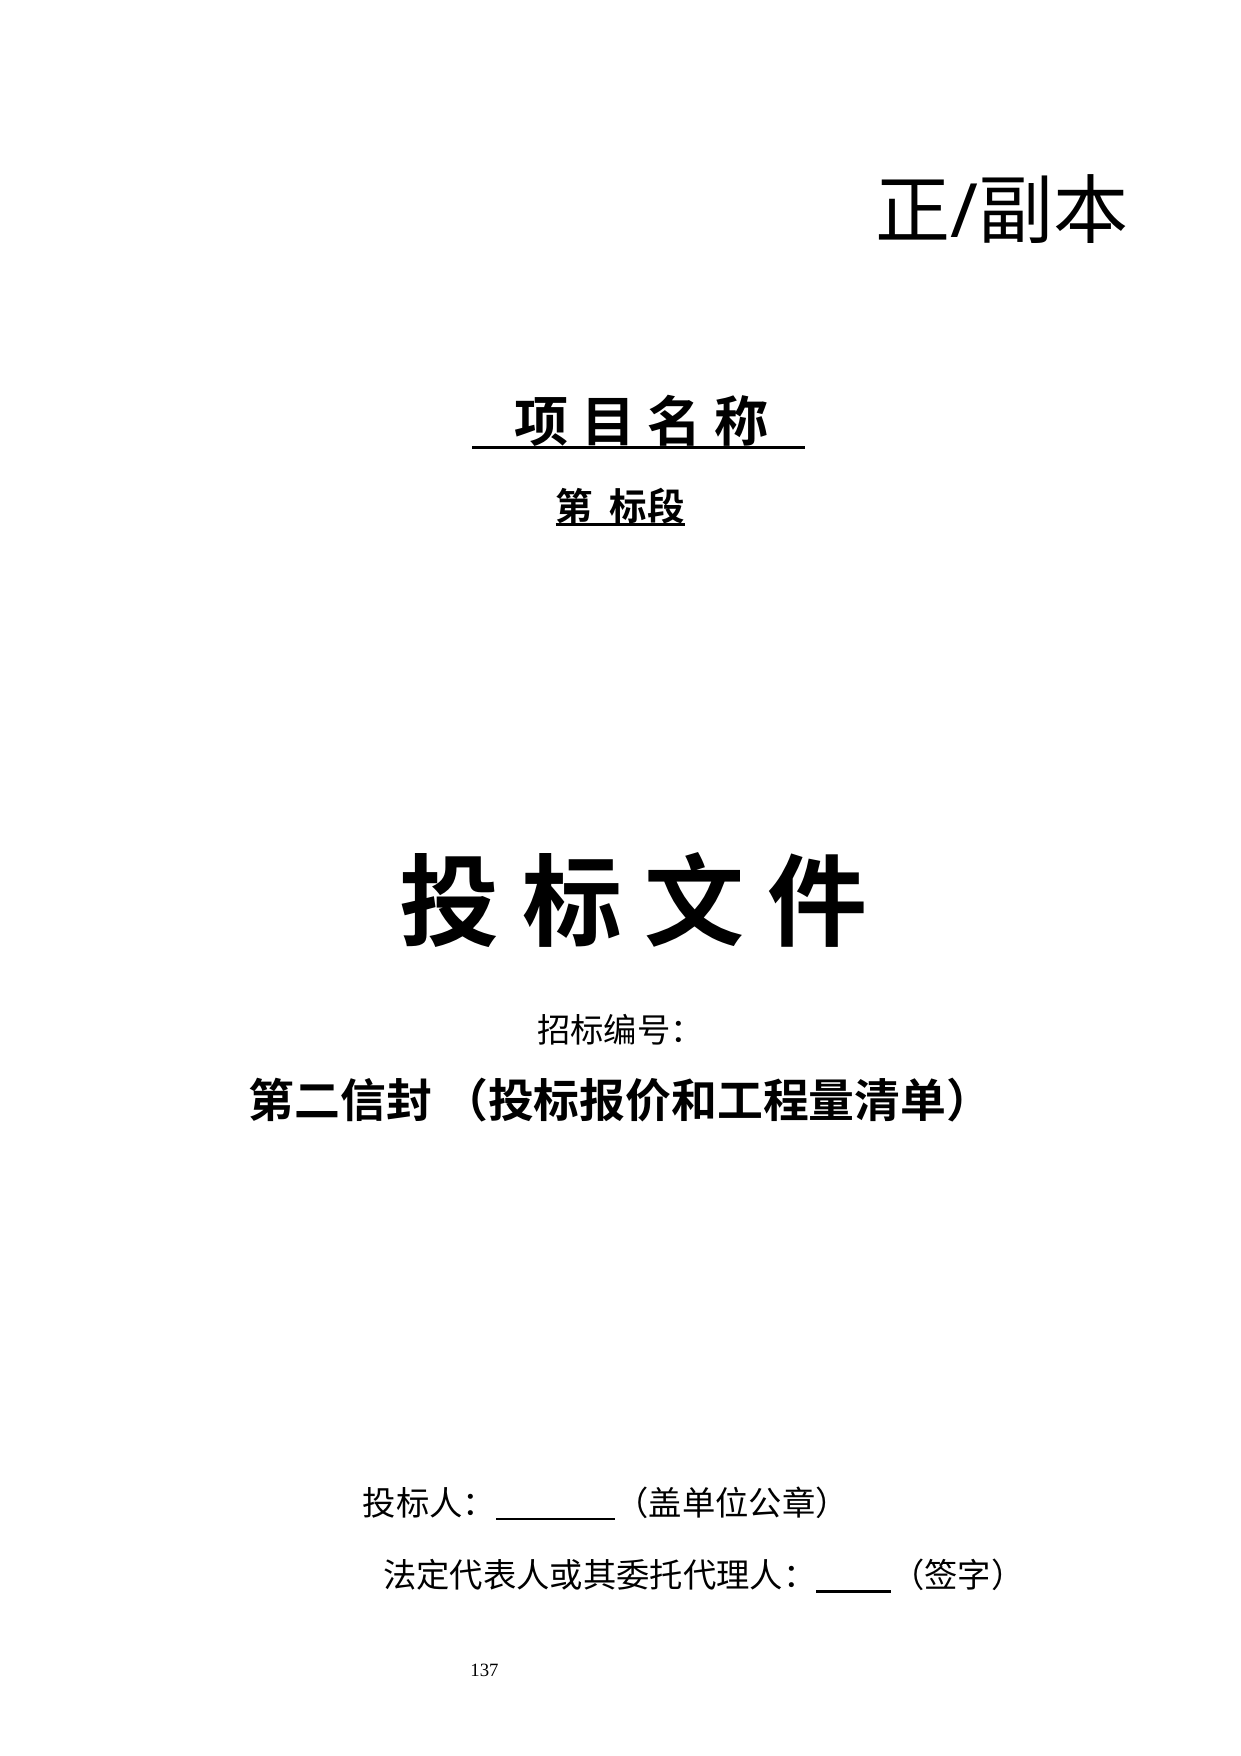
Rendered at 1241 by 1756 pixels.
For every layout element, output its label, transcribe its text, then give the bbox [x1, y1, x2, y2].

text 第 标段 [112, 476, 1128, 531]
text 第二信封 （投标报价和工程量清单） [112, 1064, 1128, 1131]
text 投 标 文 件 [112, 823, 1128, 968]
text 投标人： （盖单位公章） [112, 1477, 1128, 1525]
text 招标编号： [112, 1004, 1128, 1052]
text 正/副本 [112, 150, 1128, 259]
text 法定代表人或其委托代理人： （签字） [112, 1549, 1128, 1597]
text 项 目 名 称 [112, 378, 1128, 457]
